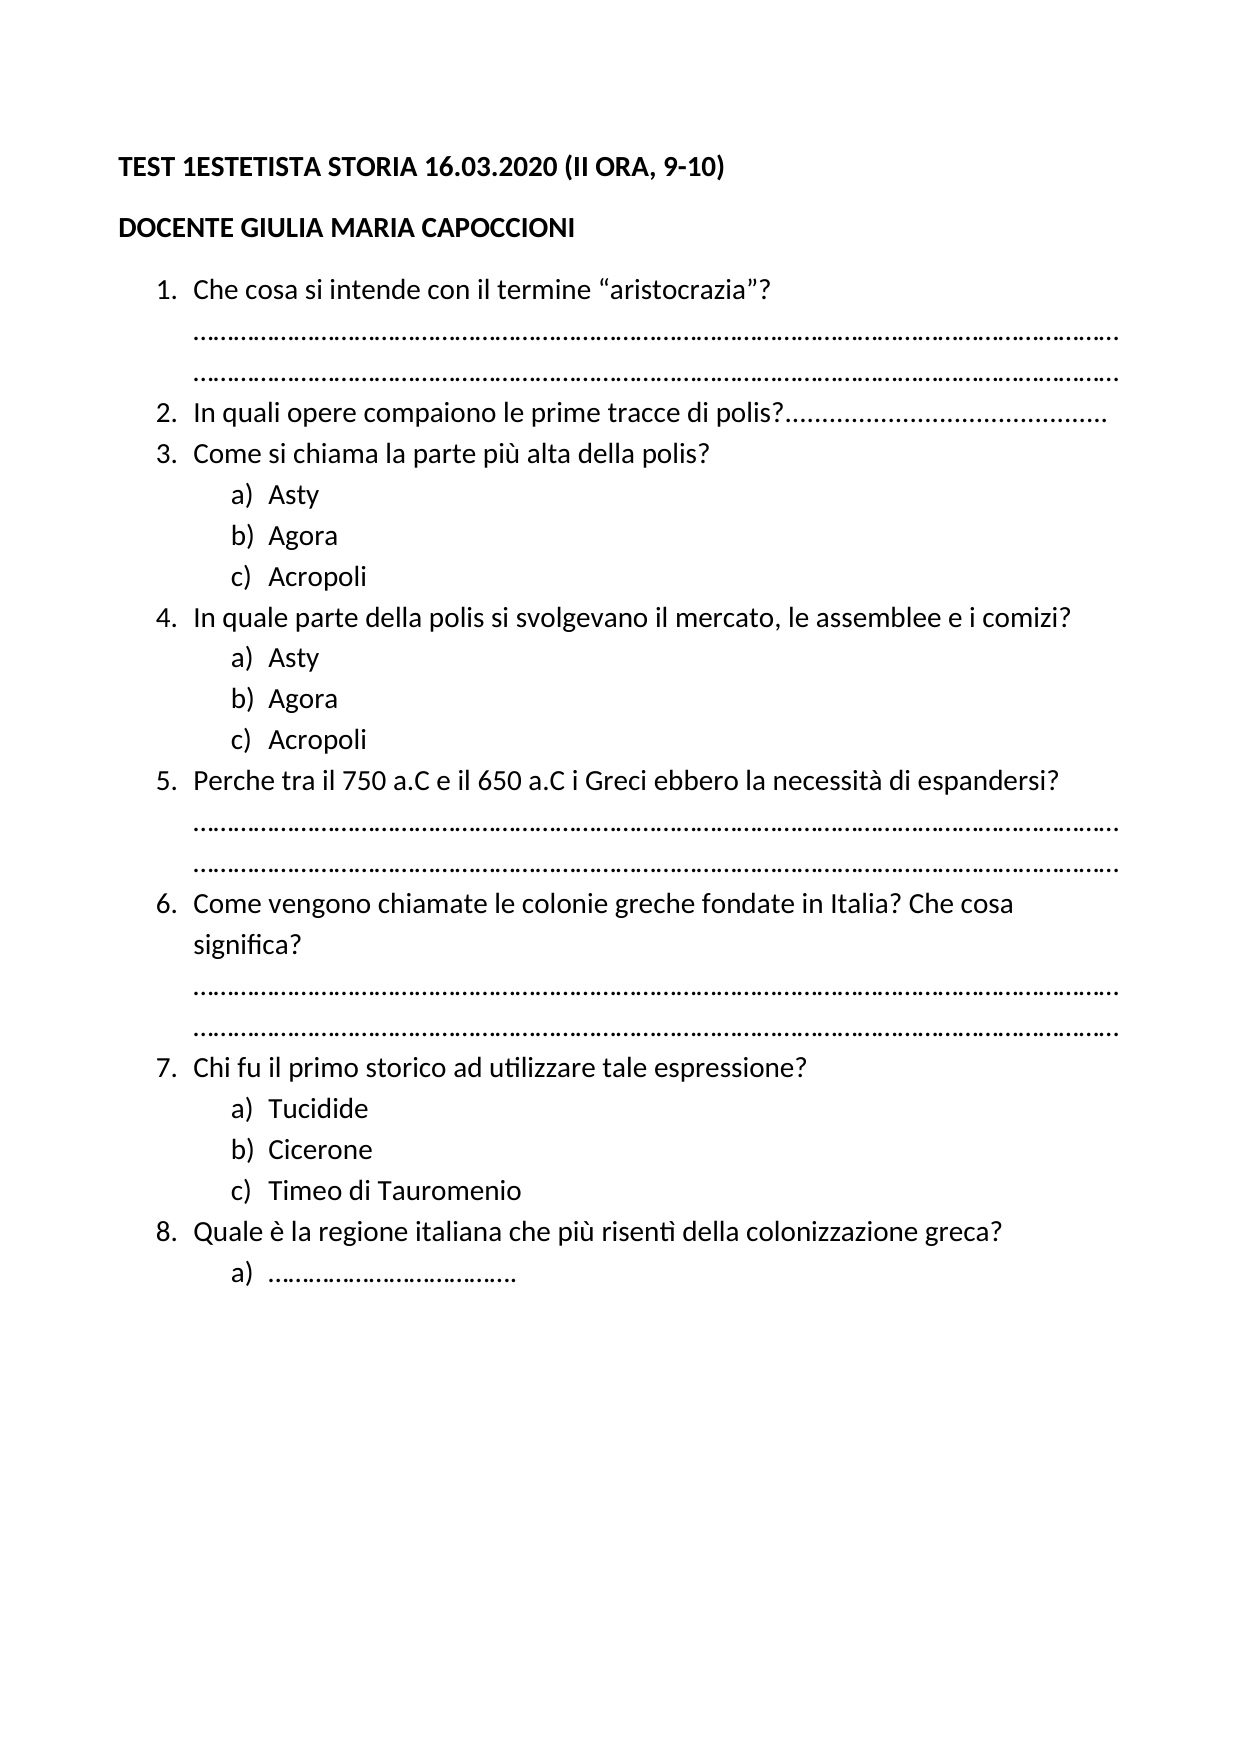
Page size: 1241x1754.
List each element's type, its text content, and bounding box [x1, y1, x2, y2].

list In quali opere compaiono le prime tracce di polis?............................................ [156, 394, 1122, 429]
list Quale è la regione italiana che più risentì della colonizzazione greca? [156, 1213, 1122, 1248]
list ………………………………. [231, 1254, 1122, 1289]
list …………………………………………………………………………………………………………………………………………………………………………………………………………………………………………………… [193, 967, 1122, 1044]
list Come vengono chiamate le colonie greche fondate in Italia? Che cosa significa? [156, 885, 1122, 962]
list In quale parte della polis si svolgevano il mercato, le assemblee e i comizi? [156, 599, 1122, 634]
list Che cosa si intende con il termine “aristocrazia”? [156, 271, 1122, 307]
list Timeo di Tauromenio [231, 1172, 1122, 1207]
list Acropoli [231, 721, 1122, 757]
list Come si chiama la parte più alta della polis? [156, 435, 1122, 471]
list Agora [231, 517, 1122, 552]
list Asty [231, 639, 1122, 675]
list …………………………………………………………………………………………………………………………………………………………………………………………………………………………………………………… [193, 803, 1122, 880]
list Tucidide [231, 1090, 1122, 1126]
text DOCENTE GIULIA MARIA CAPOCCIONI [118, 209, 1122, 245]
list Perche tra il 750 a.C e il 650 a.C i Greci ebbero la necessità di espandersi? [156, 762, 1122, 798]
text TEST 1ESTETISTA STORIA 16.03.2020 (II ORA, 9-10) [118, 148, 1122, 183]
list …………………………………………………………………………………………………………………………………………………………………………………………………………………………………………………… [193, 312, 1122, 389]
list Acropoli [231, 558, 1122, 593]
list Asty [231, 476, 1122, 511]
list Cicerone [231, 1131, 1122, 1166]
list Agora [231, 681, 1122, 716]
list Chi fu il primo storico ad utilizzare tale espressione? [156, 1049, 1122, 1084]
